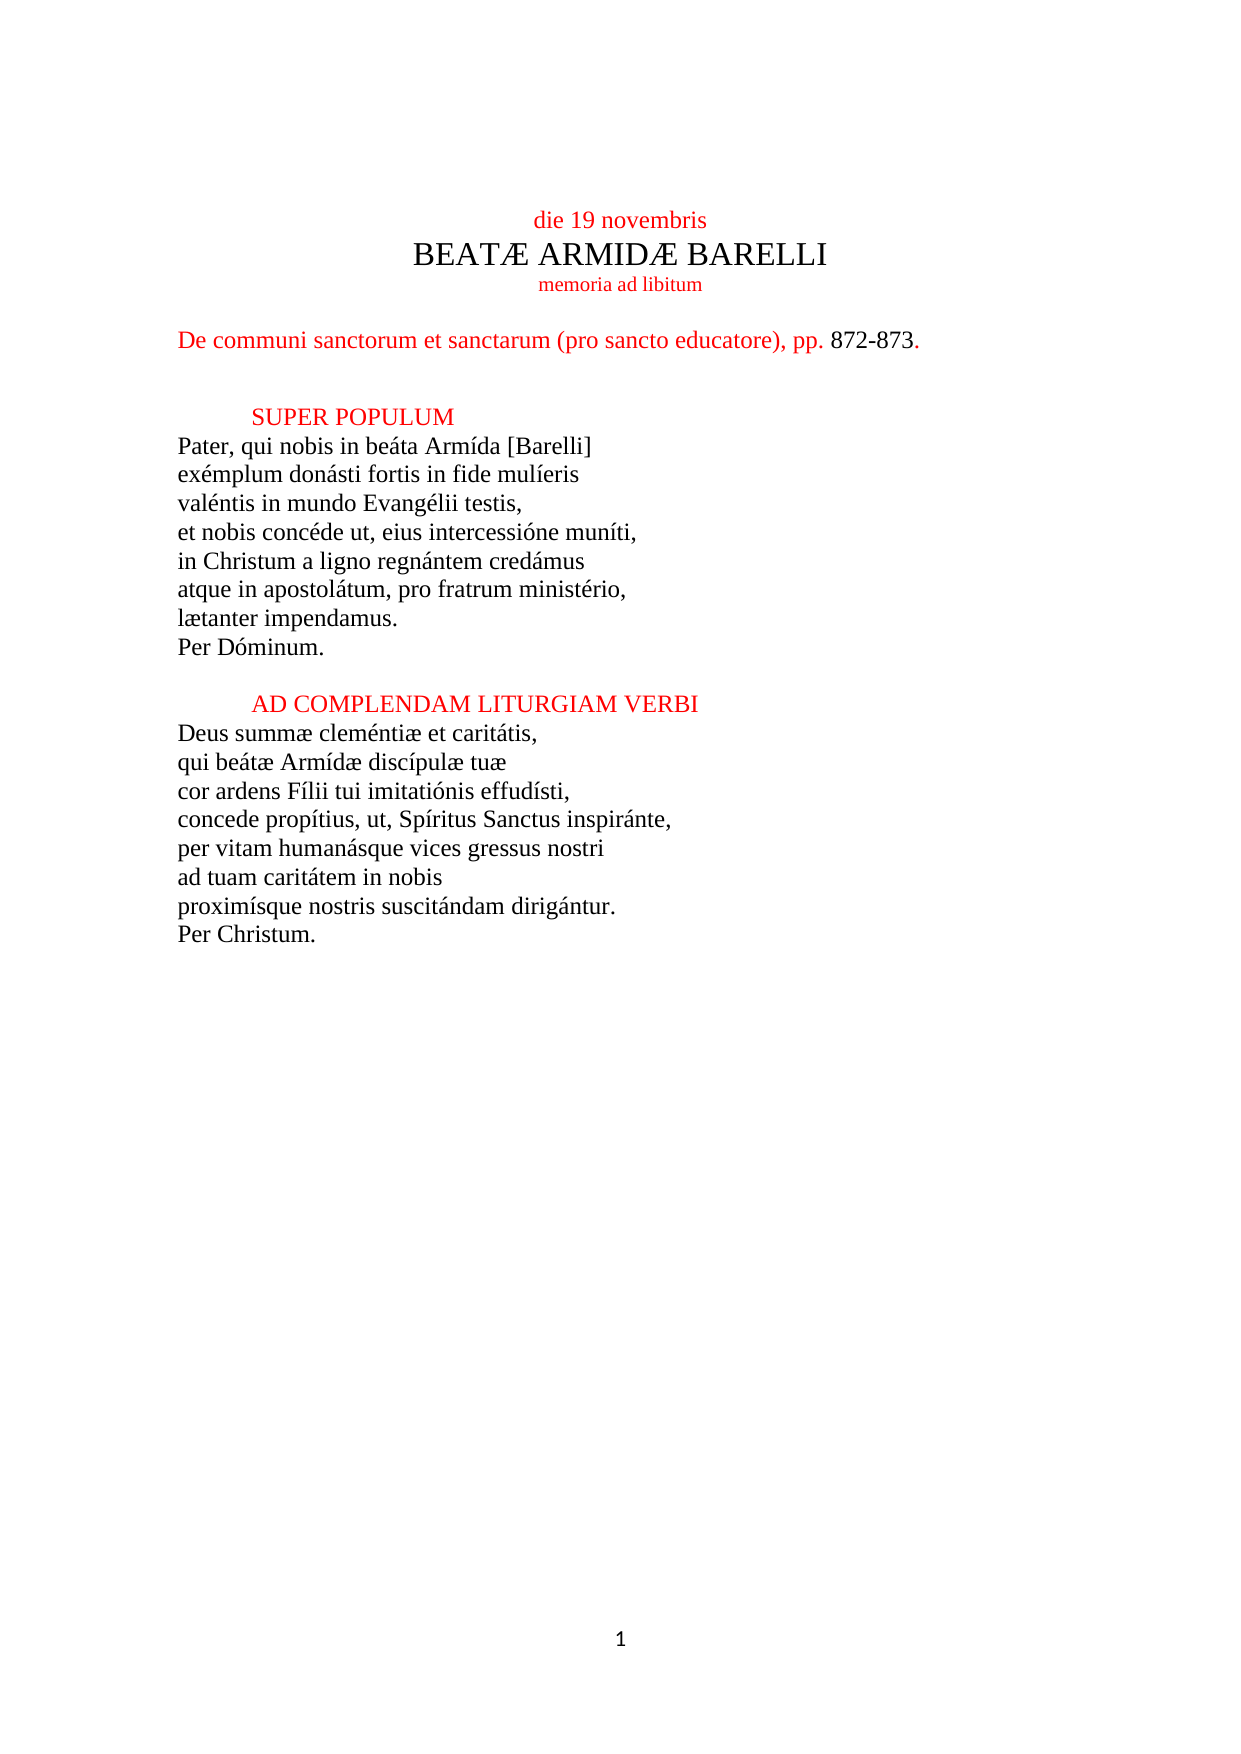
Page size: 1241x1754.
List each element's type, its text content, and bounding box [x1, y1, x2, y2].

text proximísque nostris suscitándam dirigántur. [177, 891, 1063, 919]
text memoria ad libitum [177, 272, 1063, 296]
text cor ardens Fílii tui imitatiónis effudísti, [177, 776, 1063, 804]
text exémplum donásti fortis in fide mulíeris [177, 459, 1063, 488]
text Deus summæ cleméntiæ et caritátis, [177, 718, 1063, 747]
text valéntis in mundo Evangélii testis, [177, 488, 1063, 517]
text SUPER POPULUM [251, 402, 1063, 431]
text lætanter impendamus. [177, 603, 1063, 632]
text Pater, qui nobis in beáta Armída [Barelli] [177, 431, 1063, 459]
text Per Christum. [177, 919, 1063, 948]
text concede propítius, ut, Spíritus Sanctus inspiránte, [177, 804, 1063, 833]
text die 19 novembris [177, 205, 1063, 234]
text Per Dóminum. [177, 632, 1063, 661]
text per vitam humanásque vices gressus nostri [177, 833, 1063, 862]
text AD COMPLENDAM LITURGIAM VERBI [251, 689, 1063, 718]
text atque in apostolátum, pro fratrum ministério, [177, 574, 1063, 603]
text ad tuam caritátem in nobis [177, 862, 1063, 891]
text qui beátæ Armídæ discípulæ tuæ [177, 747, 1063, 776]
text in Christum a ligno regnántem credámus [177, 546, 1063, 574]
text BEATÆ ARMIDÆ BARELLI [177, 234, 1063, 272]
text et nobis concéde ut, eius intercessióne muníti, [177, 517, 1063, 546]
text De communi sanctorum et sanctarum (pro sancto educatore), pp. 872-873. [177, 325, 1063, 354]
